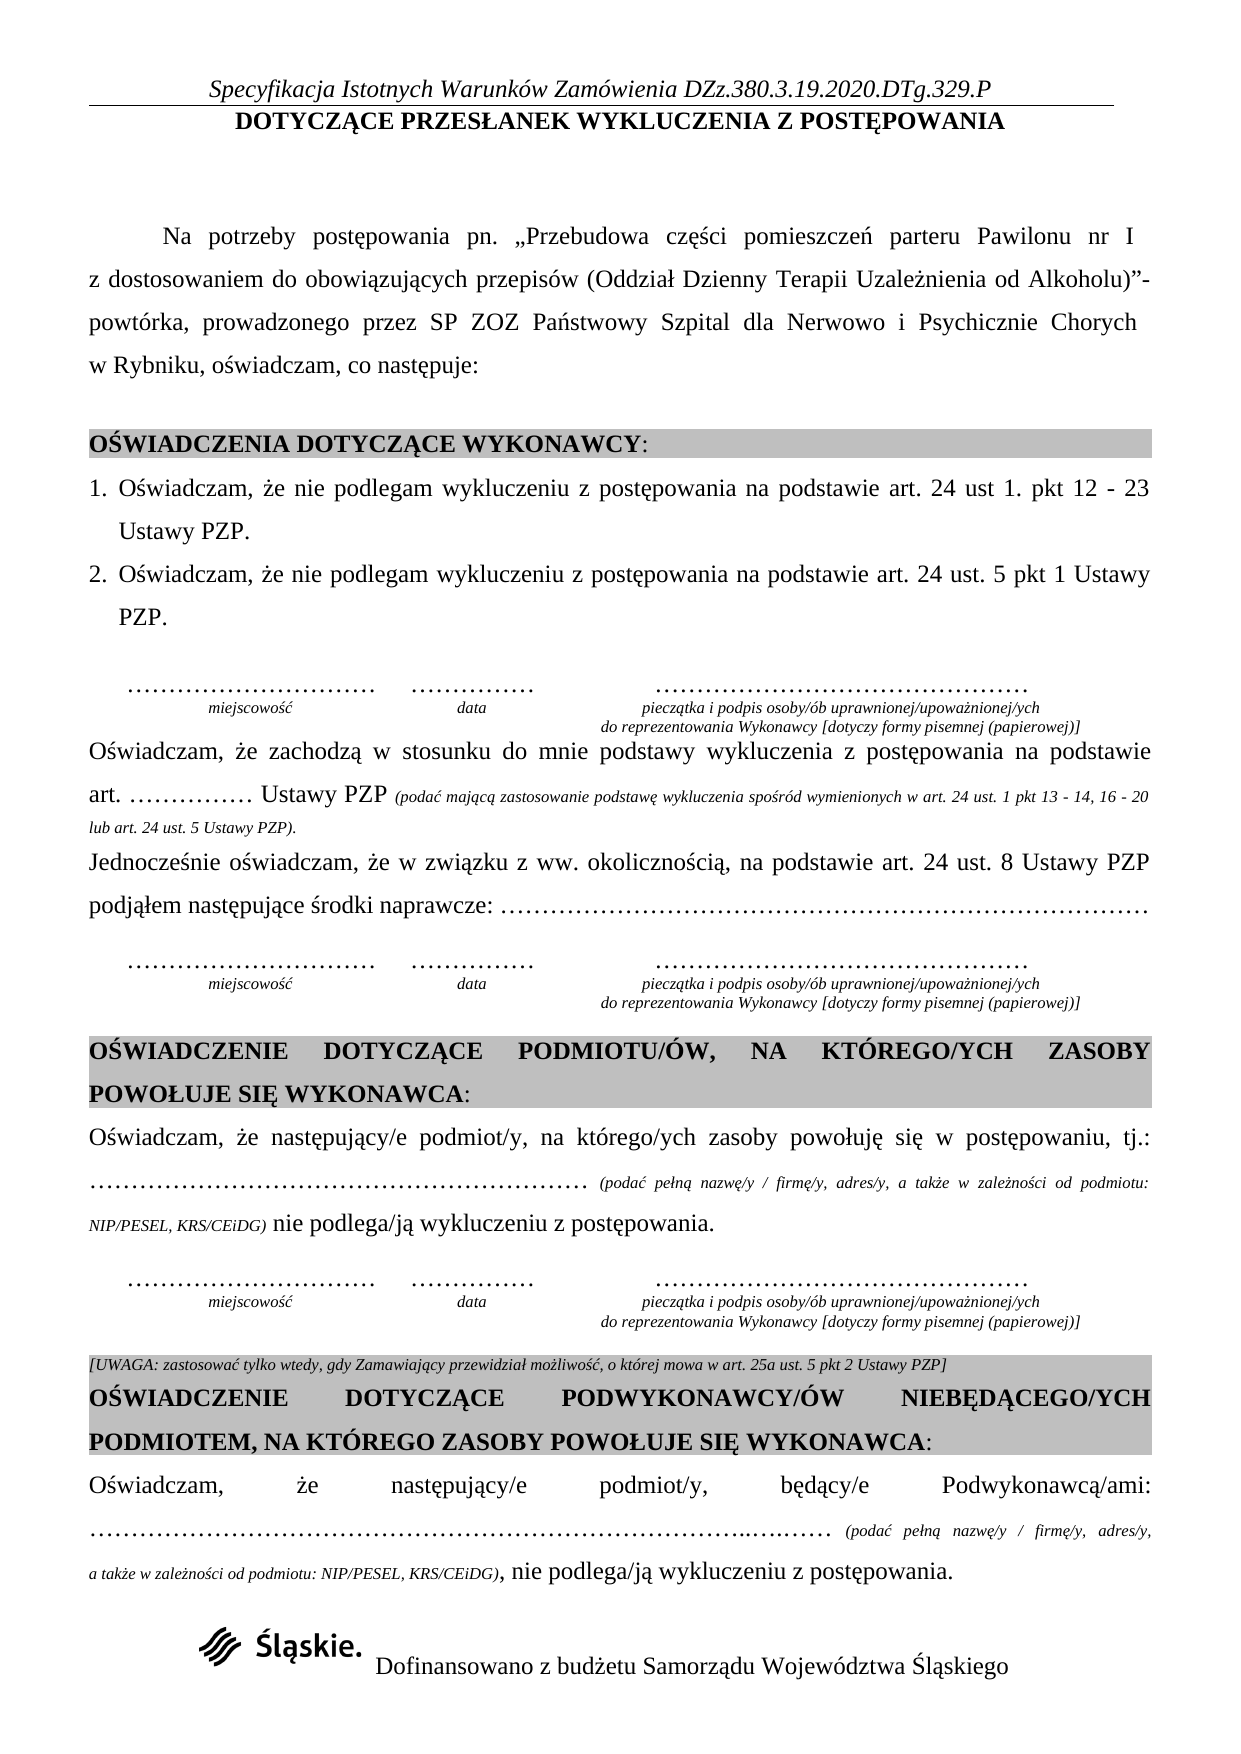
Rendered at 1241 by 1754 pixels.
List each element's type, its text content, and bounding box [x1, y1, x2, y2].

table_cell pieczątka i podpis osoby/ób uprawnionej/upoważnionej/ych do reprezentowania Wykonawcy [dotyczy formy pisemnej (papierowej)] [546, 1292, 1137, 1331]
list Oświadczam, że nie podlegam wykluczeniu z postępowania na podstawie art. 24 ust. 5 pkt 1 Ustawy PZP. [89, 559, 1152, 631]
table_cell data [399, 974, 546, 1012]
list Oświadczam, że nie podlegam wykluczeniu z postępowania na podstawie art. 24 ust 1. pkt 12 - 23 Ustawy PZP. [89, 473, 1152, 544]
picture [193, 1620, 369, 1675]
text [UWAGA: zastosować tylko wtedy, gdy Zamawiający przewidział możliwość, o której mowa w art. 25a ust. 5 pkt 2 Ustawy PZP] [89, 1355, 1152, 1374]
text OŚWIADCZENIE DOTYCZĄCE PODWYKONAWCY/ÓW NIEBĘDĄCEGO/YCH PODMIOTEM, NA KTÓREGO ZASOBY POWOŁUJE SIĘ WYKONAWCA: [89, 1383, 1152, 1455]
text Jednocześnie oświadczam, że w związku z ww. okolicznością, na podstawie art. 24 ust. 8 Ustawy PZP podjąłem następujące środki naprawcze: …………………………………………………………………… [89, 847, 1152, 918]
table_cell miejscowość [103, 974, 398, 1012]
table_cell miejscowość [103, 698, 398, 736]
table_header ………………………… [103, 945, 398, 973]
table_header …………… [399, 669, 546, 698]
text DOTYCZĄCE PRZESŁANEK WYKLUCZENIA Z POSTĘPOWANIA [89, 106, 1152, 134]
table_header …………… [399, 1264, 546, 1292]
table_cell data [399, 698, 546, 736]
table_cell pieczątka i podpis osoby/ób uprawnionej/upoważnionej/ych do reprezentowania Wykonawcy [dotyczy formy pisemnej (papierowej)] [546, 698, 1137, 736]
text Oświadczam, że następujący/e podmiot/y, na którego/ych zasoby powołuję się w postępowaniu, tj.: …………………………………………………… (podać pełną nazwę/y / firmę/y, adres/y, a także w zależności od podmiotu: NIP/PESEL, KRS/CEiDG) nie podlega/ją wykluczeniu z postępowania. [89, 1122, 1152, 1237]
text Oświadczam, że zachodzą w stosunku do mnie podstawy wykluczenia z postępowania na podstawie art. …………… Ustawy PZP (podać mającą zastosowanie podstawę wykluczenia spośród wymienionych w art. 24 ust. 1 pkt 13 - 14, 16 - 20 lub art. 24 ust. 5 Ustawy PZP). [89, 736, 1152, 837]
table_header …………… [399, 945, 546, 973]
table_header ……………………………………… [546, 1264, 1137, 1292]
text Na potrzeby postępowania pn. „Przebudowa części pomieszczeń parteru Pawilonu nr I z dostosowaniem do obowiązujących przepisów (Oddział Dzienny Terapii Uzależnienia od Alkoholu)”-powtórka, prowadzonego przez SP ZOZ Państwowy Szpital dla Nerwowo i Psychicznie Chorych w Rybniku, oświadczam, co następuje: [89, 221, 1152, 379]
table_header ……………………………………… [546, 945, 1137, 973]
table_header ………………………… [103, 1264, 398, 1292]
text OŚWIADCZENIE DOTYCZĄCE PODMIOTU/ÓW, NA KTÓREGO/YCH ZASOBY POWOŁUJE SIĘ WYKONAWCA: [89, 1036, 1152, 1108]
text Oświadczam, że następujący/e podmiot/y, będący/e Podwykonawcą/ami: ……………………………………………………………………..….…… (podać pełną nazwę/y / firmę/y, adres/y, a także w zależności od podmiotu: NIP/PESEL, KRS/CEiDG), nie podlega/ją wykluczeniu z postępowania. [89, 1470, 1152, 1585]
table_cell pieczątka i podpis osoby/ób uprawnionej/upoważnionej/ych do reprezentowania Wykonawcy [dotyczy formy pisemnej (papierowej)] [546, 974, 1137, 1012]
table_header ……………………………………… [546, 669, 1137, 698]
table_cell miejscowość [103, 1292, 398, 1331]
text OŚWIADCZENIA DOTYCZĄCE WYKONAWCY: [89, 429, 1152, 458]
table_header ………………………… [103, 669, 398, 698]
table_cell data [399, 1292, 546, 1331]
